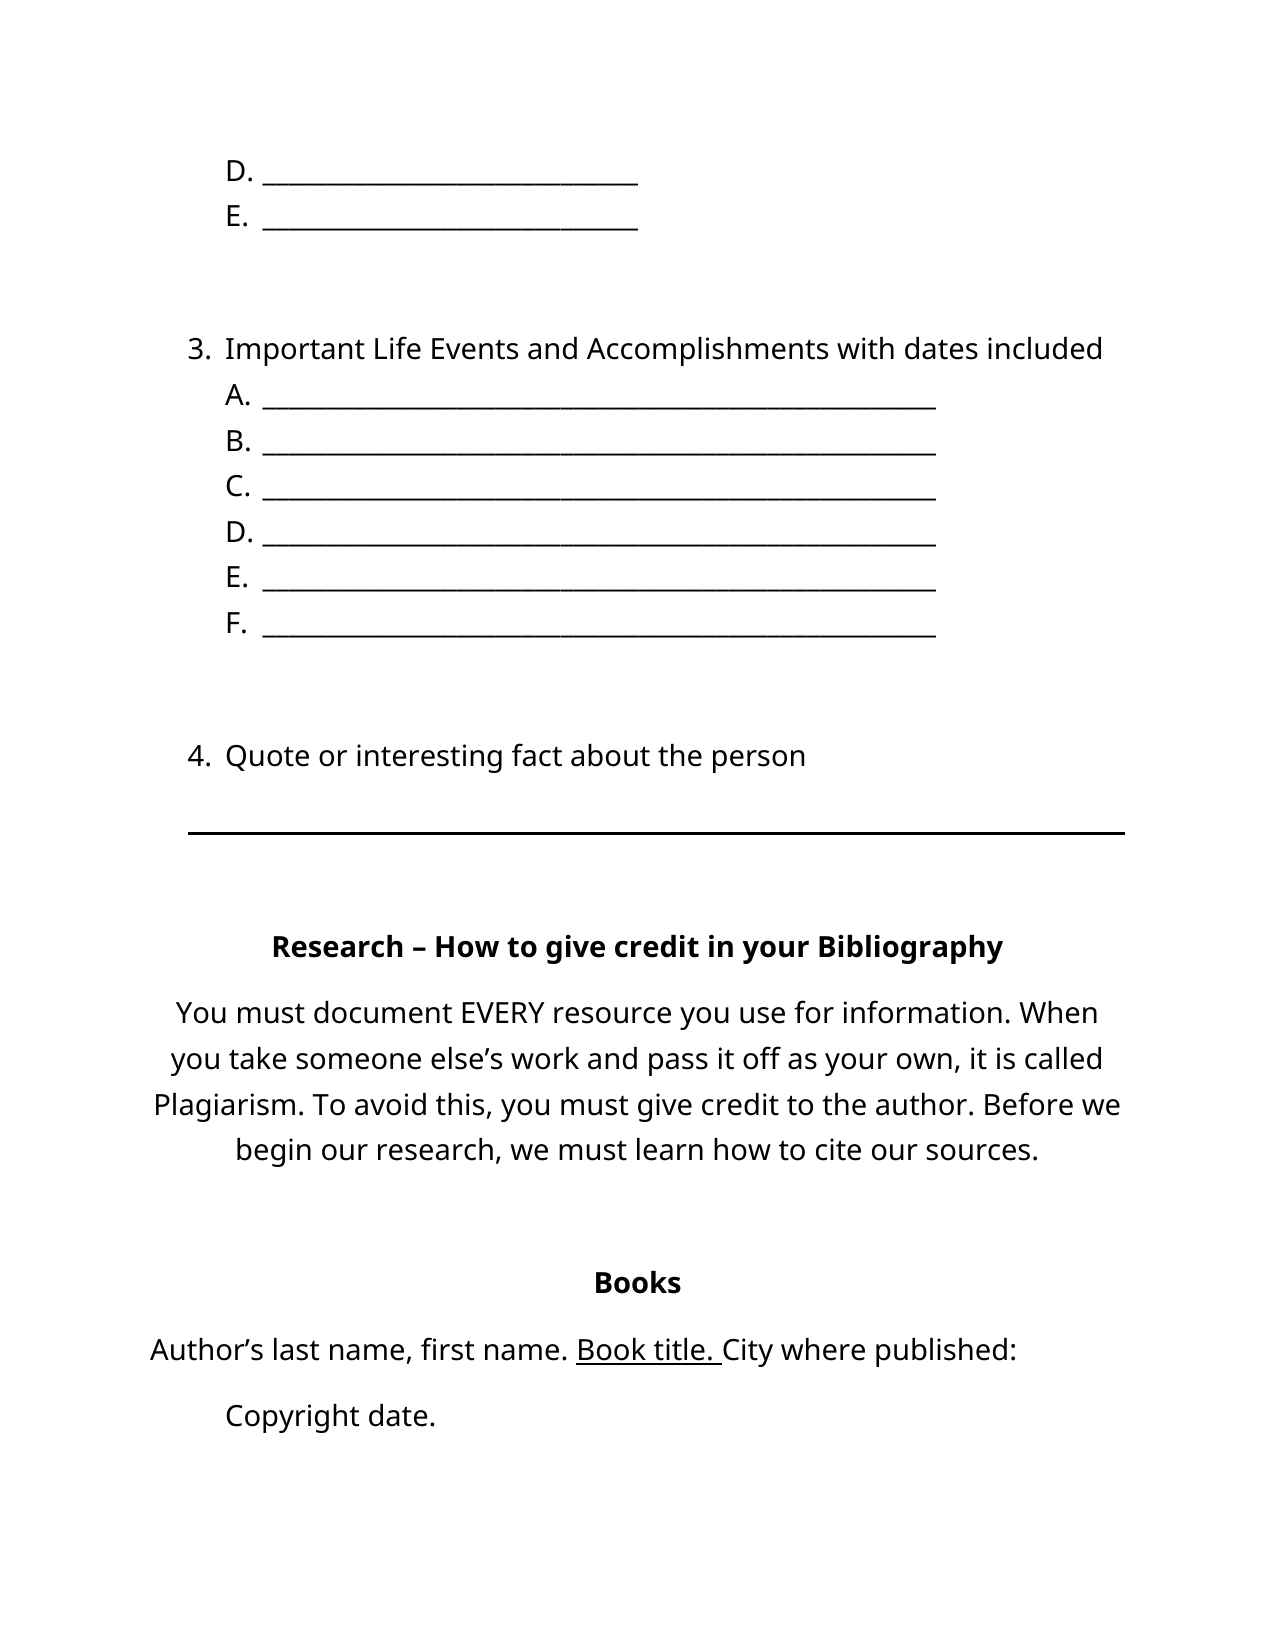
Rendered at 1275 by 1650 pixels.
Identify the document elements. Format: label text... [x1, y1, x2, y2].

text Research – How to give credit in your Bibliography [150, 926, 1125, 966]
list _____________________________ [225, 196, 1125, 235]
text Copyright date. [150, 1396, 1125, 1435]
list Quote or interesting fact about the person [187, 735, 1125, 775]
list Important Life Events and Accomplishments with dates included [187, 328, 1125, 368]
list ____________________________________________________ [225, 465, 1125, 505]
list ____________________________________________________ [225, 374, 1125, 414]
text You must document EVERY resource you use for information. When you take someone else’s work and pass it off as your own, it is called Plagiarism. To avoid this, you must give credit to the author. Before we begin our research, we must learn how to cite our sources. [150, 993, 1125, 1169]
list ____________________________________________________ [225, 420, 1125, 459]
list ____________________________________________________ [225, 602, 1125, 642]
list ____________________________________________________ [225, 557, 1125, 596]
text Author’s last name, first name. Book title. City where published: [150, 1329, 1125, 1369]
list ____________________________________________________ [225, 511, 1125, 551]
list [225, 150, 1125, 190]
text Books [150, 1263, 1125, 1302]
